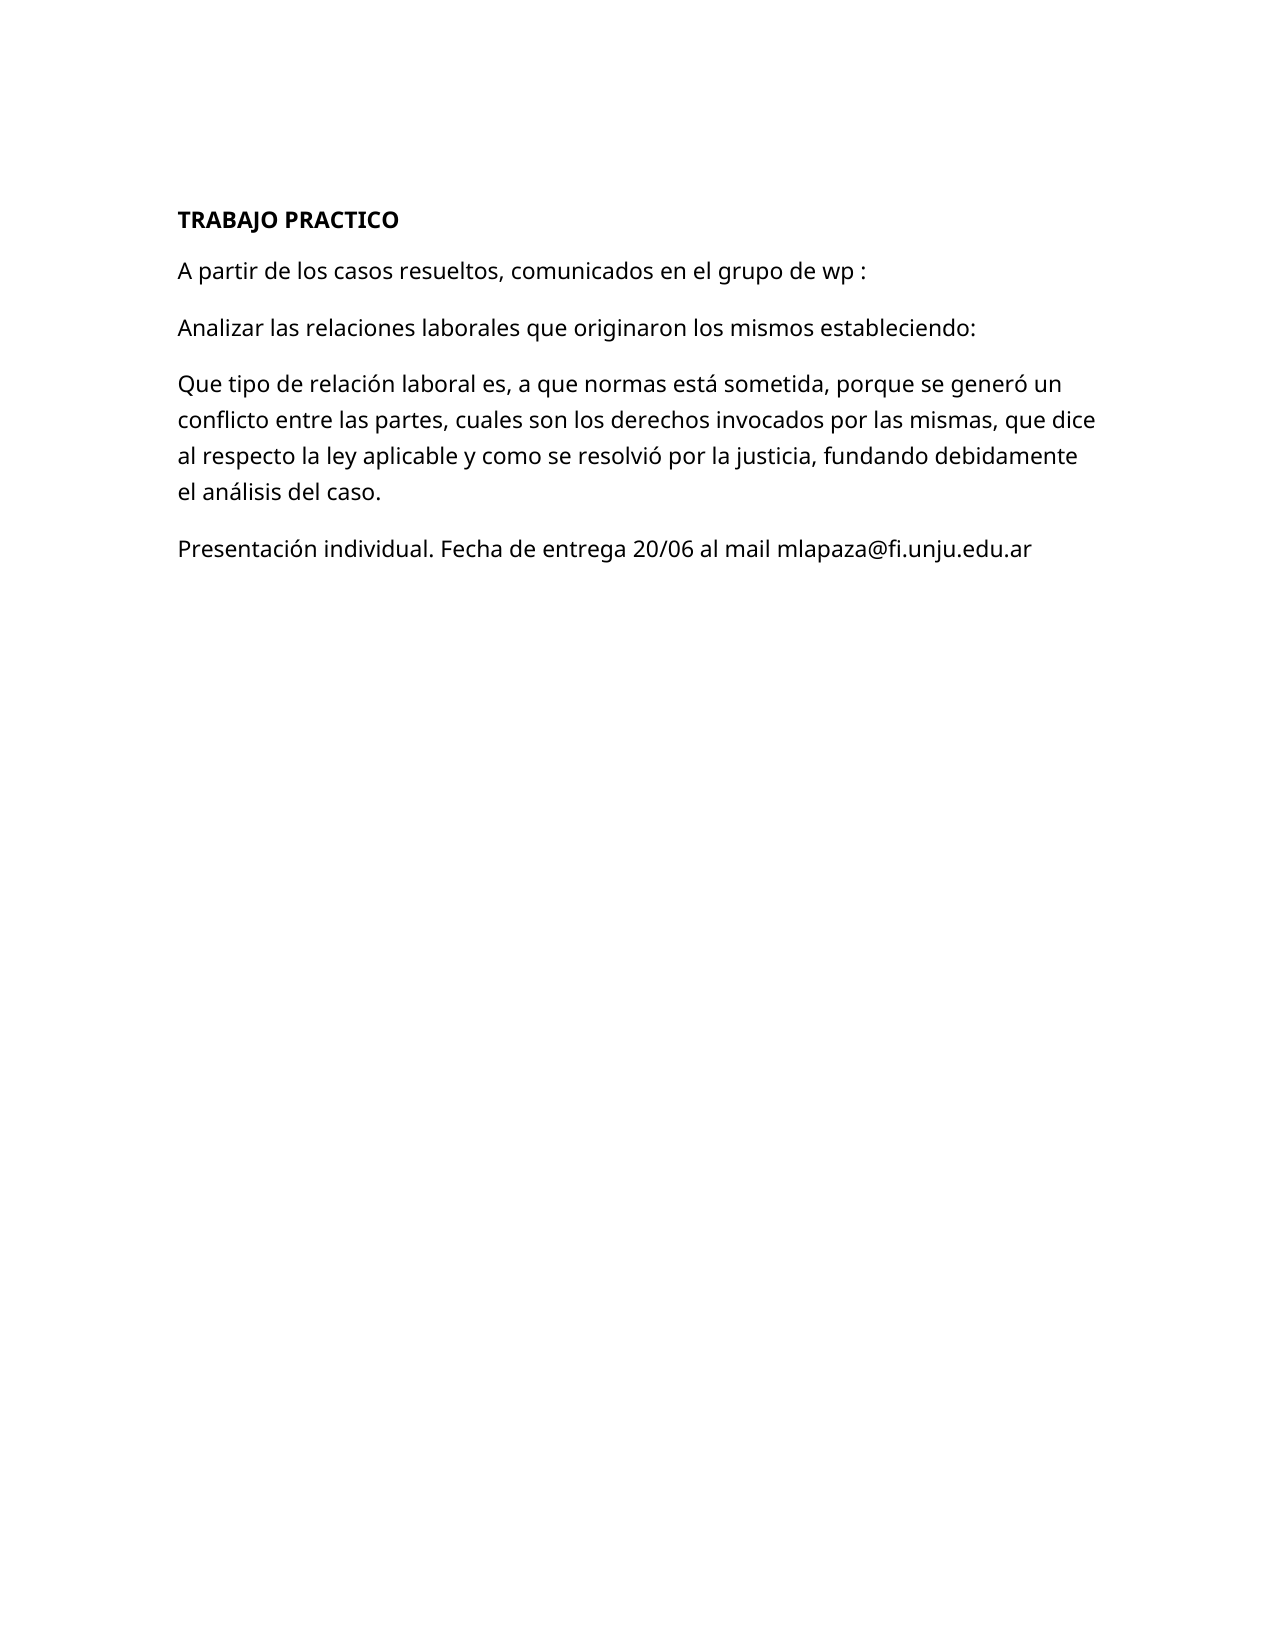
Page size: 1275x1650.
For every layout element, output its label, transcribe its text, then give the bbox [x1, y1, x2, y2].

text Analizar las relaciones laborales que originaron los mismos estableciendo: [177, 312, 1098, 343]
text Presentación individual. Fecha de entrega 20/06 al mail mlapaza@fi.unju.edu.ar [177, 533, 1098, 564]
text A partir de los casos resueltos, comunicados en el grupo de wp : [177, 255, 1098, 286]
text TRABAJO PRACTICO [177, 204, 1098, 236]
text Que tipo de relación laboral es, a que normas está sometida, porque se generó un conflicto entre las partes, cuales son los derechos invocados por las mismas, que dice al respecto la ley aplicable y como se resolvió por la justicia, fundando debidamente el análisis del caso. [177, 368, 1098, 507]
